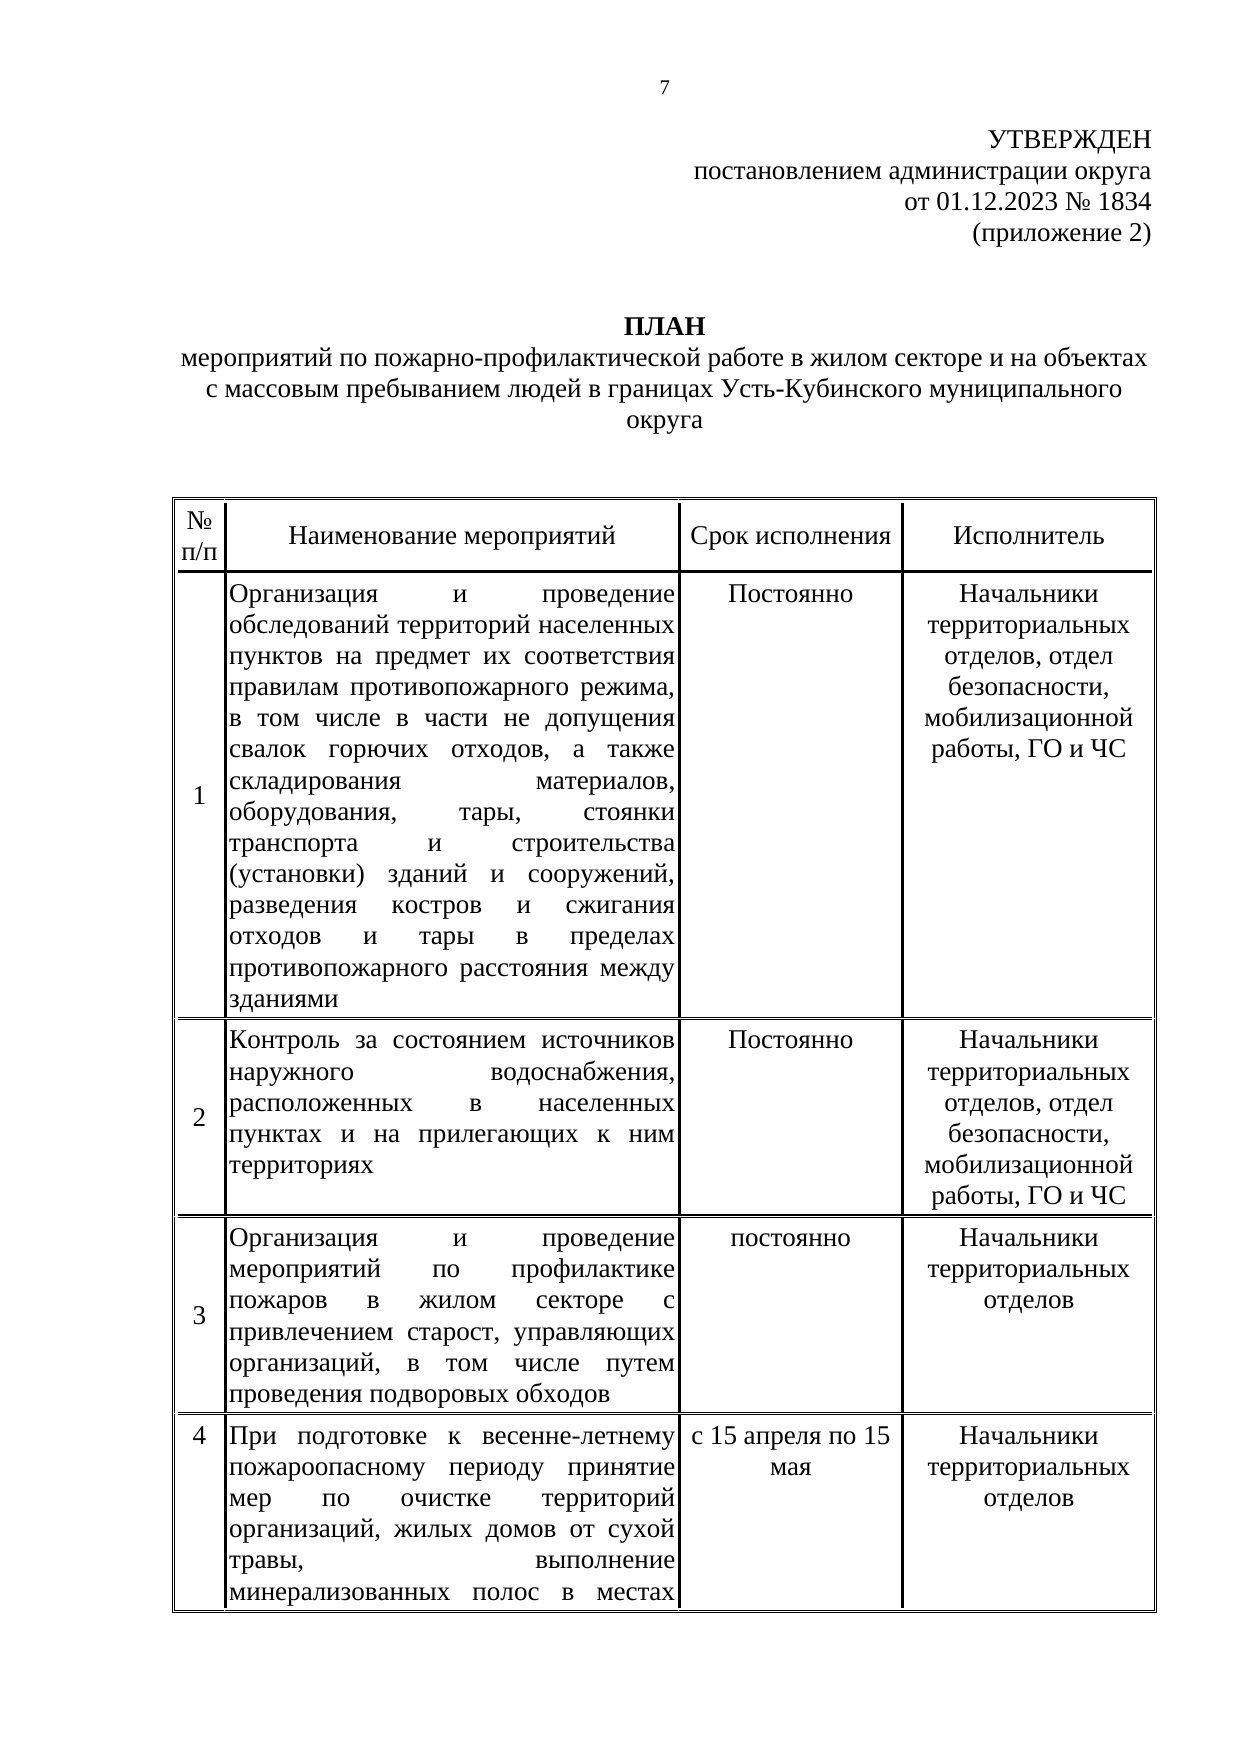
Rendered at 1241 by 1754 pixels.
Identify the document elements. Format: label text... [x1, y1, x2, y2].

table_cell Постоянно [681, 573, 901, 1017]
table_header Срок исполнения [679, 500, 902, 570]
text от 01.12.2023 № 1834 [177, 185, 1152, 217]
table_header Исполнитель [902, 500, 1154, 570]
text ПЛАН [177, 310, 1152, 341]
table_cell 2 [174, 1017, 225, 1214]
table_cell 3 [175, 1214, 224, 1412]
table_cell 4 [174, 1412, 225, 1609]
table_cell Организация и проведение обследований территорий населенных пунктов на предмет их соответствия правилам противопожарного режима, в том числе в части не допущения свалок горючих отходов, а также складирования материалов, оборудования, тары, стоянки транспорта и строительства (установки) зданий и сооружений, разведения костров и сжигания отходов и тары в пределах противопожарного расстояния между зданиями [227, 573, 678, 1017]
table_cell Начальники территориальных отделов, отдел безопасности, мобилизационной работы, ГО и ЧС [904, 570, 1154, 1017]
table_header Наименование мероприятий [225, 498, 679, 570]
subtitle УТВЕРЖДЕН [177, 123, 1152, 154]
table_cell Постоянно [681, 1020, 901, 1214]
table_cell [902, 1412, 1155, 1609]
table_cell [679, 1415, 902, 1609]
text (приложение 2) [177, 217, 1152, 248]
text мероприятий по пожарно-профилактической работе в жилом секторе и на объектах с массовым пребыванием людей в границах Усть-Кубинского муниципального округа [177, 341, 1152, 434]
table_cell Начальники территориальных отделов [904, 1214, 1154, 1412]
table_cell 1 [175, 570, 224, 1017]
table_cell Контроль за состоянием источников наружного водоснабжения, расположенных в населенных пунктах и на прилегающих к ним территориях [227, 1020, 678, 1214]
table_cell Организация и проведение мероприятий по профилактике пожаров в жилом секторе с привлечением старост, управляющих организаций, в том числе путем проведения подворовых обходов [227, 1218, 678, 1412]
subtitle постановлением администрации округа [177, 154, 1152, 185]
table_cell Начальники территориальных отделов, отдел безопасности, мобилизационной работы, ГО и ЧС [902, 1017, 1155, 1214]
table_cell постоянно [681, 1218, 901, 1412]
table_header № п/п [174, 498, 225, 570]
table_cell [225, 1415, 679, 1609]
